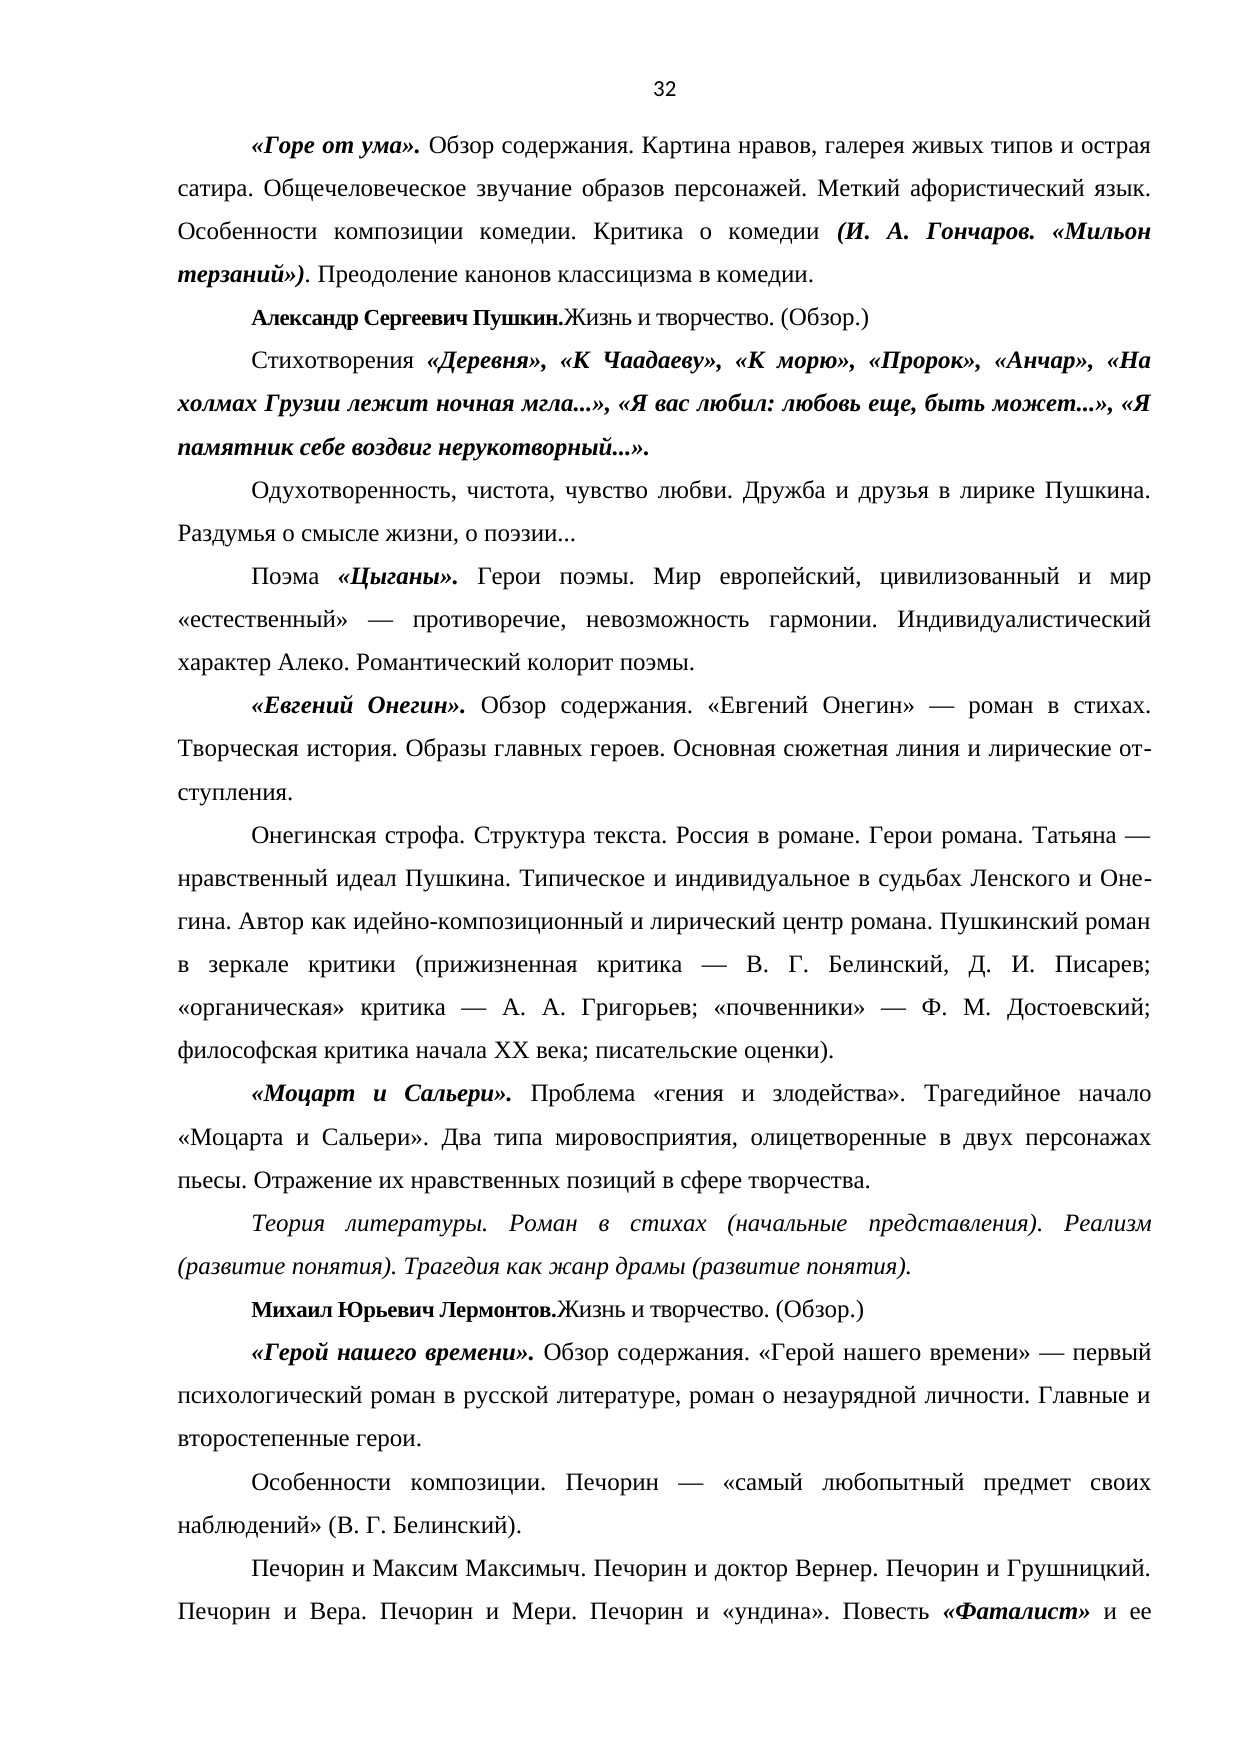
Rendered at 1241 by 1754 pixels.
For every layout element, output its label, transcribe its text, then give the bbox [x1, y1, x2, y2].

text «Герой нашего времени». Обзор содержания. «Герой нашего времени» — первый психологический роман в русской литературе, роман о незаурядной личности. Главные и второстепенные герои. [177, 1337, 1152, 1452]
text «Моцарт и Сальери». Проблема «гения и злодейства». Трагедийное начало «Моцарта и Сальери». Два типа мировосприятия, олицетворенные в двух персонажах пьесы. Отражение их нравственных позиций в сфере творчества. [177, 1078, 1152, 1193]
text Поэма «Цыганы». Герои поэмы. Мир европейский, цивилизованный и мир «естественный» — противоречие, невозможность гармонии. Индивидуалистический характер Алеко. Романтический колорит поэмы. [177, 561, 1152, 676]
text Онегинская строфа. Структура текста. Россия в романе. Герои романа. Татьяна — нравственный идеал Пушкина. Типическое и индивидуальное в судьбах Ленского и Онегина. Автор как идейно-композиционный и лирический центр романа. Пушкинский роман в зеркале критики (прижизненная критика — В. Г. Белинский, Д. И. Писарев; «органическая» критика — А. А. Григорьев; «почвенники» — Ф. М. Достоевский; философская критика начала XX века; писательские оценки). [177, 820, 1152, 1064]
text Особенности композиции. Печорин — «самый любопытный предмет своих наблюдений» (В. Г. Белинский). [177, 1467, 1152, 1538]
text Михаил Юрьевич Лермонтов.Жизнь и творчество. (Обзор.) [177, 1294, 1152, 1323]
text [177, 1553, 1152, 1625]
text «Евгений Онегин». Обзор содержания. «Евгений Онегин» — роман в стихах. Творческая история. Образы главных героев. Основная сюжетная линия и лирические отступления. [177, 690, 1152, 805]
text Стихотворения «Деревня», «К Чаадаеву», «К морю», «Пророк», «Анчар», «На холмах Грузии лежит ночная мгла...», «Я вас любил: любовь еще, быть может...», «Я памятник себе воздвиг нерукотворный...». [177, 345, 1152, 460]
text Александр Сергеевич Пушкин.Жизнь и творчество. (Обзор.) [177, 302, 1152, 331]
text Одухотворенность, чистота, чувство любви. Дружба и друзья в лирике Пушкина. Раздумья о смысле жизни, о поэзии... [177, 475, 1152, 547]
text Теория литературы. Роман в стихах (начальные представления). Реализм (развитие понятия). Трагедия как жанр драмы (развитие понятия). [177, 1208, 1152, 1280]
text «Горе от ума». Обзор содержания. Картина нравов, галерея живых типов и острая сатира. Общечеловеческое звучание образов персонажей. Меткий афористический язык. Особенности композиции комедии. Критика о комедии (И. А. Гончаров. «Мильон терзаний»). Преодоление канонов классицизма в комедии. [177, 130, 1152, 288]
